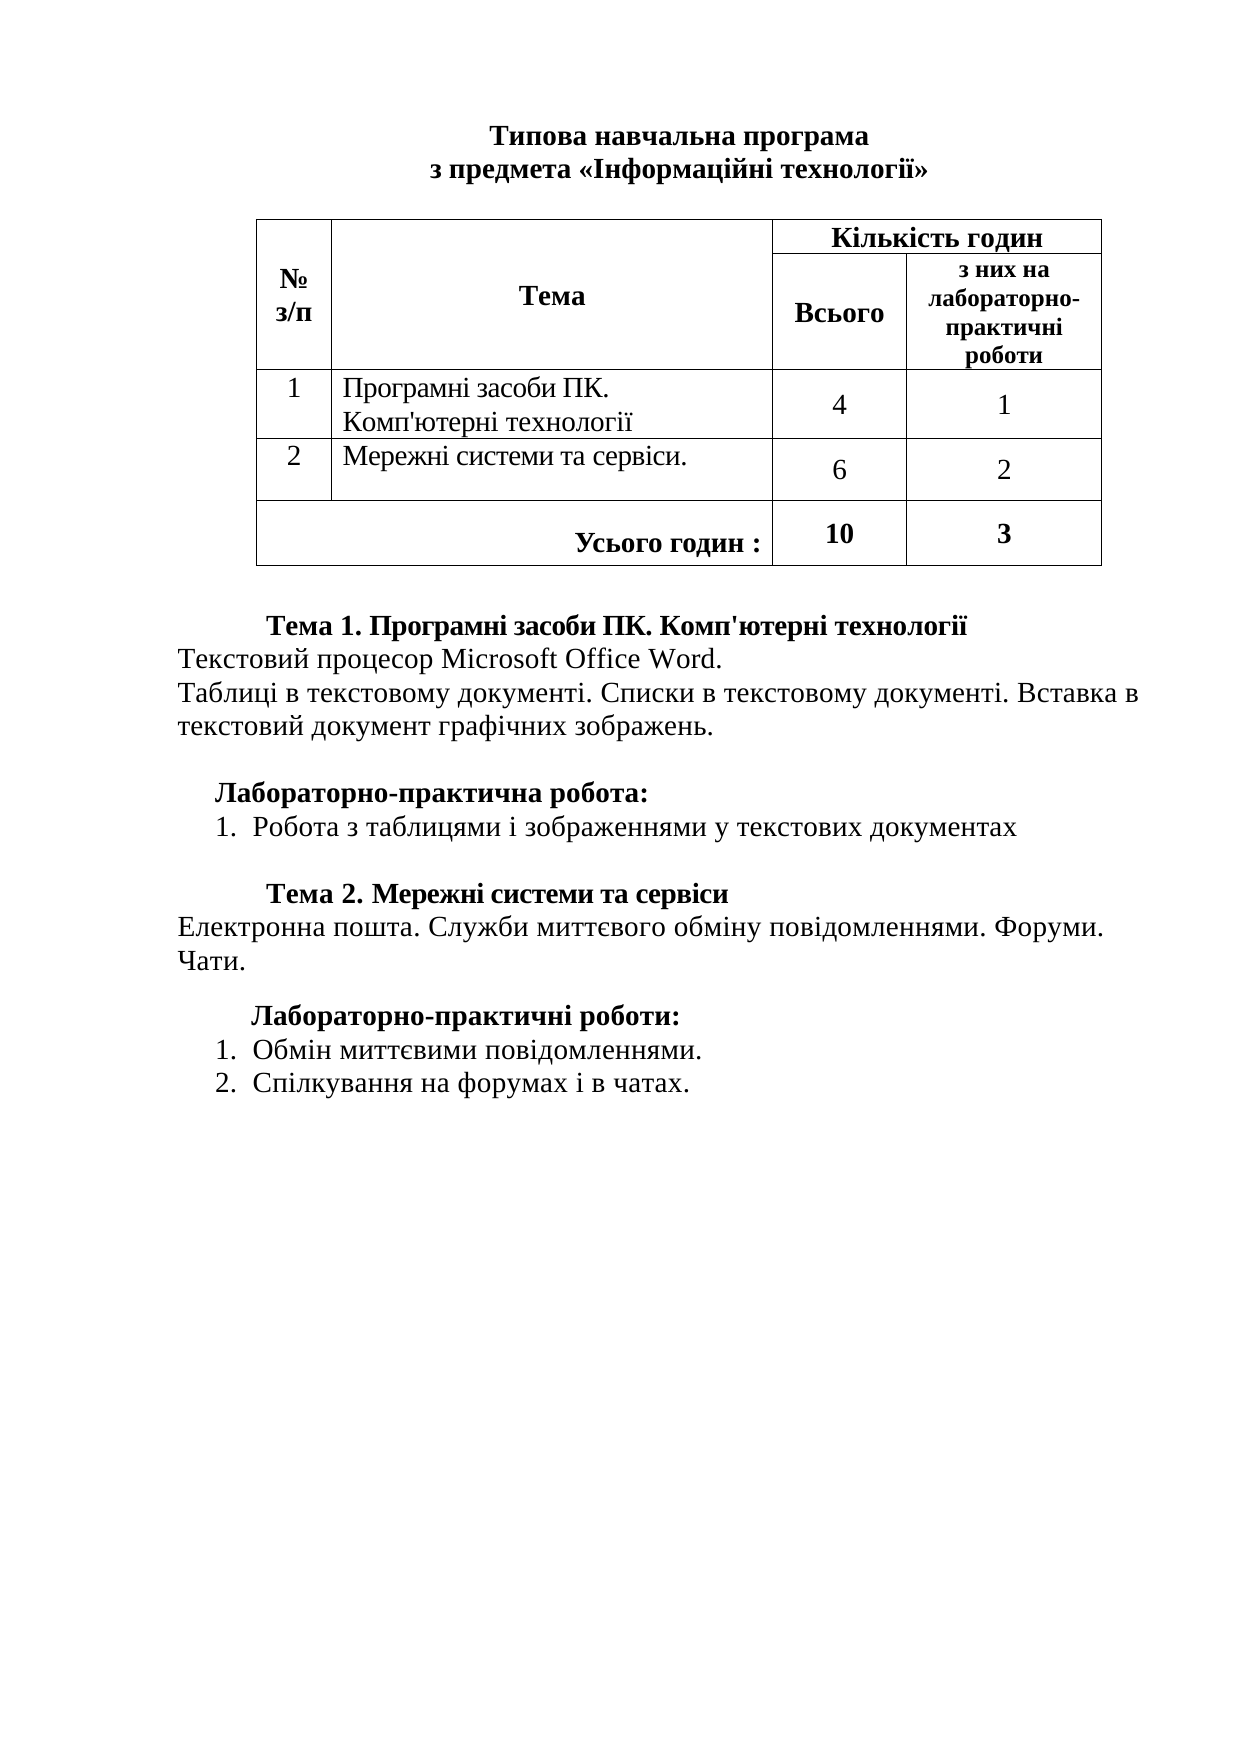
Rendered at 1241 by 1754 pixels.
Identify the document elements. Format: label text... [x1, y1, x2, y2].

text з предмета «Інформаційні технології» [177, 152, 1181, 185]
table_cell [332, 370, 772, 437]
list Обмін миттєвими повідомленнями. [215, 1032, 1181, 1066]
text Тема 2. Мережні системи та сервіси [177, 876, 1181, 909]
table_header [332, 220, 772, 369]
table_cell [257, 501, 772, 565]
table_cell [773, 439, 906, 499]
text Таблиці в текстовому документі. Списки в текстовому документі. Вставка в текстовий документ графічних зображень. [177, 675, 1181, 742]
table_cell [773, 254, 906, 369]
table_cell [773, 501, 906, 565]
list Спілкування на форумах і в чатах. [215, 1066, 1181, 1099]
text Тема 1. Програмні засоби ПК. Комп'ютерні технології [177, 608, 1181, 641]
list Робота з таблицями і зображеннями у текстових документах [215, 809, 1181, 842]
text Електронна пошта. Служби миттєвого обміну повідомленнями. Форуми. Чати. [177, 909, 1181, 977]
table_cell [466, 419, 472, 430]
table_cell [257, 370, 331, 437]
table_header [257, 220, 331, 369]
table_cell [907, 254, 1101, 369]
text Лабораторно-практичні роботи: [178, 998, 1181, 1032]
text Лабораторно-практична робота: [177, 775, 1181, 809]
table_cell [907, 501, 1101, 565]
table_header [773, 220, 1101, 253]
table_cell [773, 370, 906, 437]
text Текстовий процесор Microsoft Office Word. [177, 641, 1181, 675]
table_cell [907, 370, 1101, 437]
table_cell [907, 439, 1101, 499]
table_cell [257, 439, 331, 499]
title Типова навчальна програма [177, 118, 1181, 152]
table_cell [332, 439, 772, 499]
